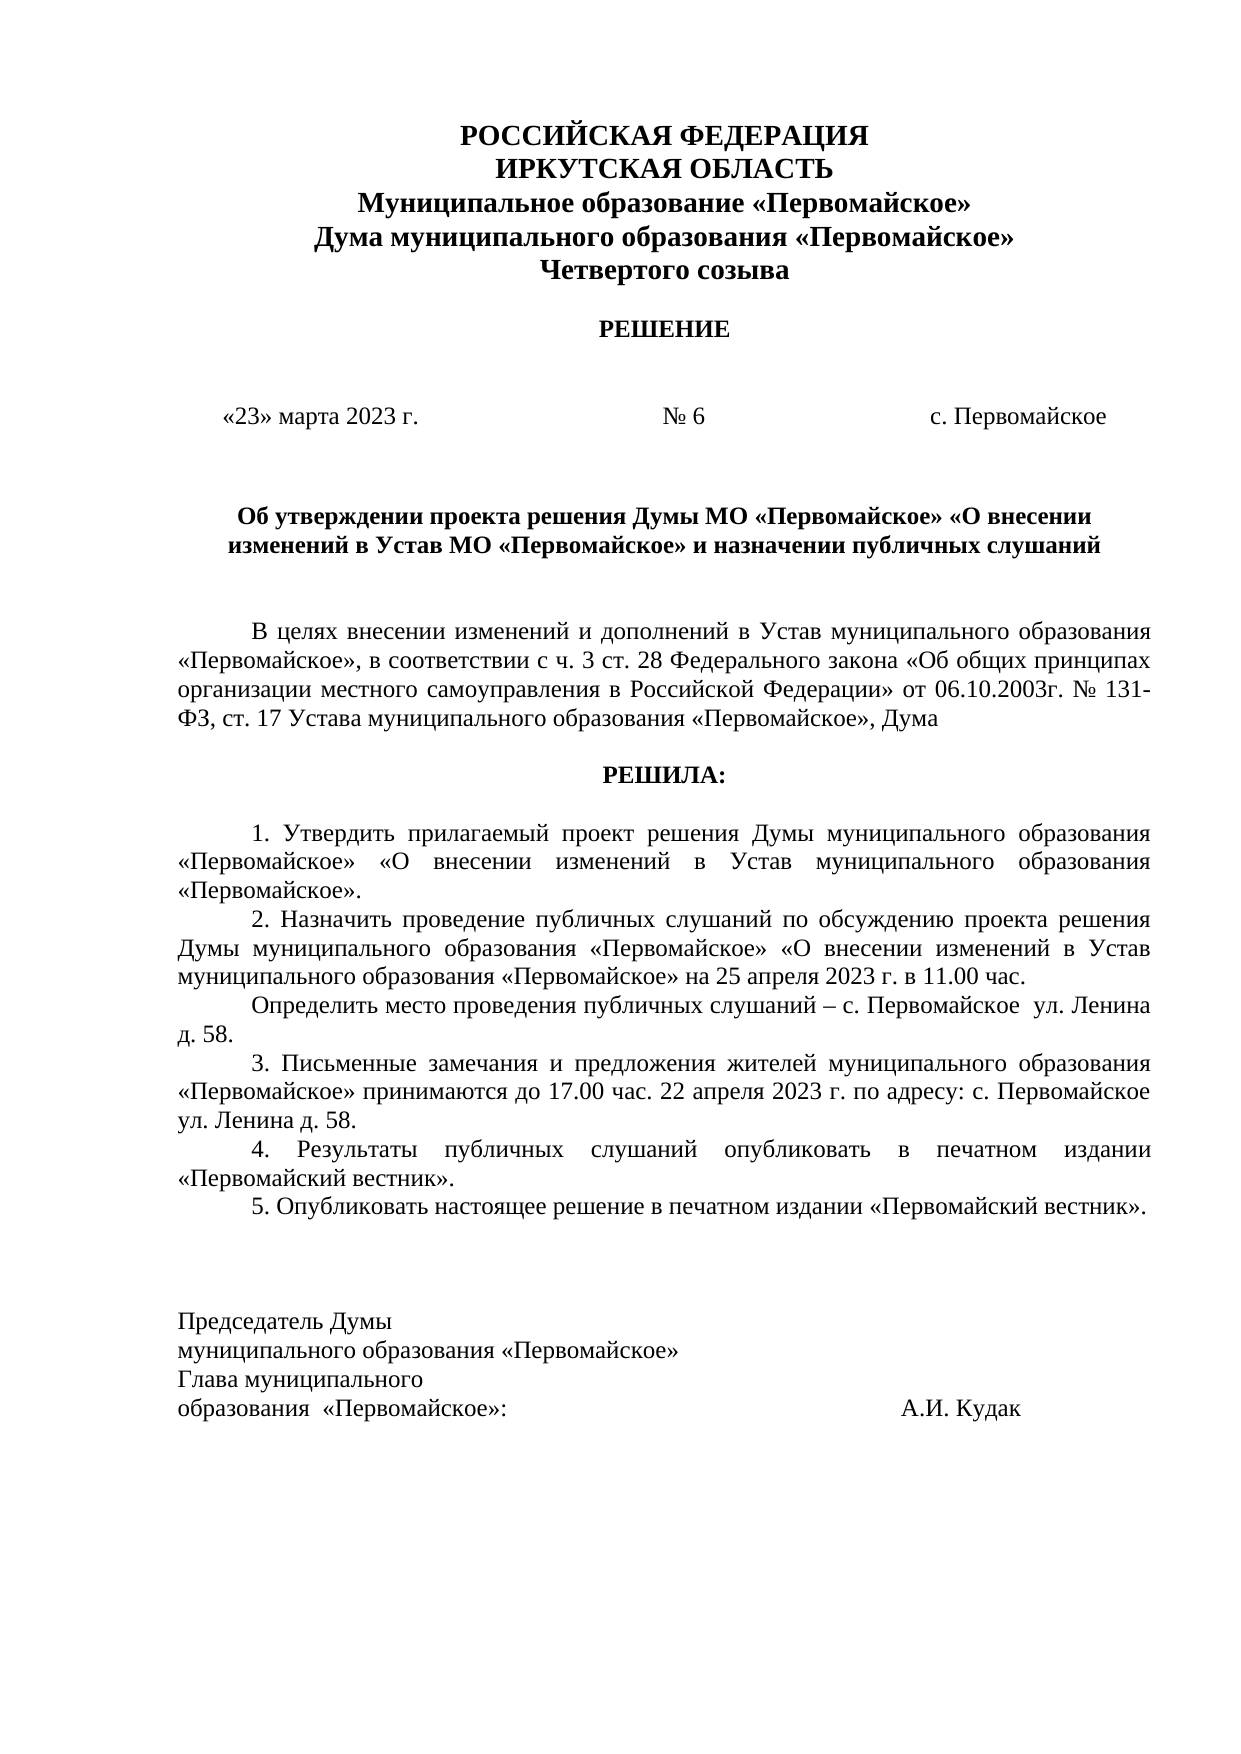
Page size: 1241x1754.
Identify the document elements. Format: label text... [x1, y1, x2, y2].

text «23» марта 2023 г. № 6 с. Первомайское [177, 401, 1152, 429]
text Муниципальное образование «Первомайское» [177, 185, 1152, 219]
text Определить место проведения публичных слушаний – с. Первомайское ул. Ленина д. 58. [177, 990, 1152, 1048]
text 1. Утвердить прилагаемый проект решения Думы муниципального образования «Первомайское» «О внесении изменений в Устав муниципального образования «Первомайское». [177, 818, 1152, 904]
text ИРКУТСКАЯ ОБЛАСТЬ [177, 152, 1152, 185]
text В целях внесении изменений и дополнений в Устав муниципального образования «Первомайское», в соответствии с ч. 3 ст. 28 Федерального закона «Об общих принципах организации местного самоуправления в Российской Федерации» от 06.10.2003г. № 131-ФЗ, ст. 17 Устава муниципального образования «Первомайское», Дума [177, 616, 1152, 731]
text 2. Назначить проведение публичных слушаний по обсуждению проекта решения Думы муниципального образования «Первомайское» «О внесении изменений в Устав муниципального образования «Первомайское» на 25 апреля 2023 г. в 11.00 час. [177, 904, 1152, 990]
text Четвертого созыва [177, 252, 1152, 286]
text Об утверждении проекта решения Думы МО «Первомайское» «О внесении изменений в Устав МО «Первомайское» и назначении публичных слушаний [177, 501, 1152, 559]
text 5. Опубликовать настоящее решение в печатном издании «Первомайский вестник». [177, 1191, 1152, 1220]
text 3. Письменные замечания и предложения жителей муниципального образования «Первомайское» принимаются до 17.00 час. 22 апреля 2023 г. по адресу: с. Первомайское ул. Ленина д. 58. [177, 1048, 1152, 1134]
text 4. Результаты публичных слушаний опубликовать в печатном издании «Первомайский вестник». [177, 1134, 1152, 1191]
text образования «Первомайское»: А.И. Кудак [177, 1393, 1152, 1421]
text РЕШЕНИЕ [177, 314, 1152, 343]
text РЕШИЛА: [177, 760, 1152, 789]
text муниципального образования «Первомайское» [177, 1335, 1152, 1364]
text Председатель Думы [177, 1306, 1152, 1335]
text Глава муниципального [177, 1364, 1152, 1393]
text РОССИЙСКАЯ ФЕДЕРАЦИЯ [177, 118, 1152, 152]
text Дума муниципального образования «Первомайское» [177, 219, 1152, 252]
